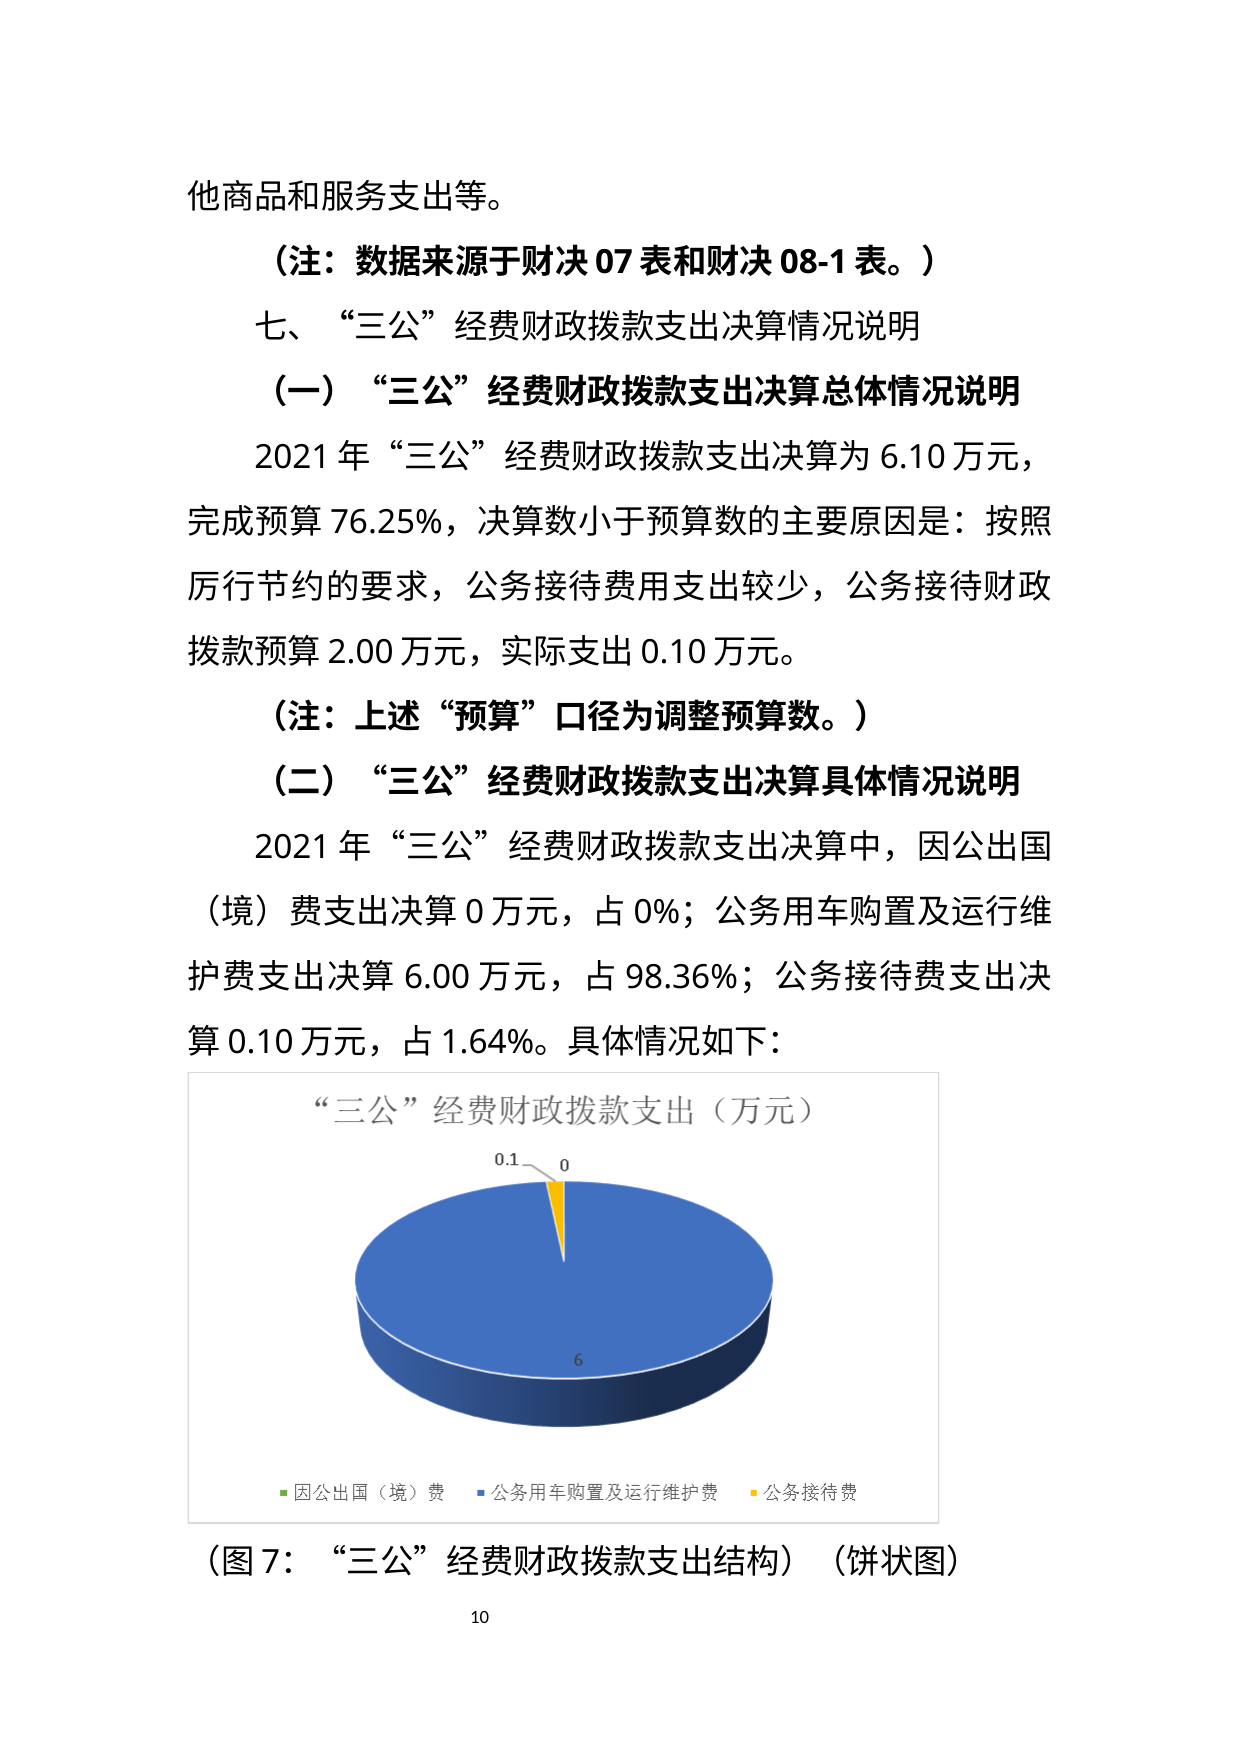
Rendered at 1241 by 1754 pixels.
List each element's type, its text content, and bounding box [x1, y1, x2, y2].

text （注：上述“预算”口径为调整预算数。） [187, 682, 1053, 747]
picture [187, 1072, 940, 1524]
text 2021年“三公”经费财政拨款支出决算为6.10万元，完成预算76.25%，决算数小于预算数的主要原因是：按照厉行节约的要求，公务接待费用支出较少，公务接待财政拨款预算2.00万元，实际支出0.10万元。 [187, 422, 1053, 682]
text 七、“三公”经费财政拨款支出决算情况说明 [187, 292, 1053, 357]
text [187, 162, 1053, 227]
text （图7：“三公”经费财政拨款支出结构）（饼状图） [187, 1527, 1053, 1592]
text （一）“三公”经费财政拨款支出决算总体情况说明 [187, 357, 1053, 422]
text 2021年“三公”经费财政拨款支出决算中，因公出国（境）费支出决算0万元，占0%；公务用车购置及运行维护费支出决算6.00万元，占98.36%；公务接待费支出决算0.10万元，占1.64%。具体情况如下： [187, 812, 1053, 1072]
text （注：数据来源于财决07表和财决08-1表。） [187, 227, 1053, 292]
text （二）“三公”经费财政拨款支出决算具体情况说明 [187, 747, 1053, 812]
